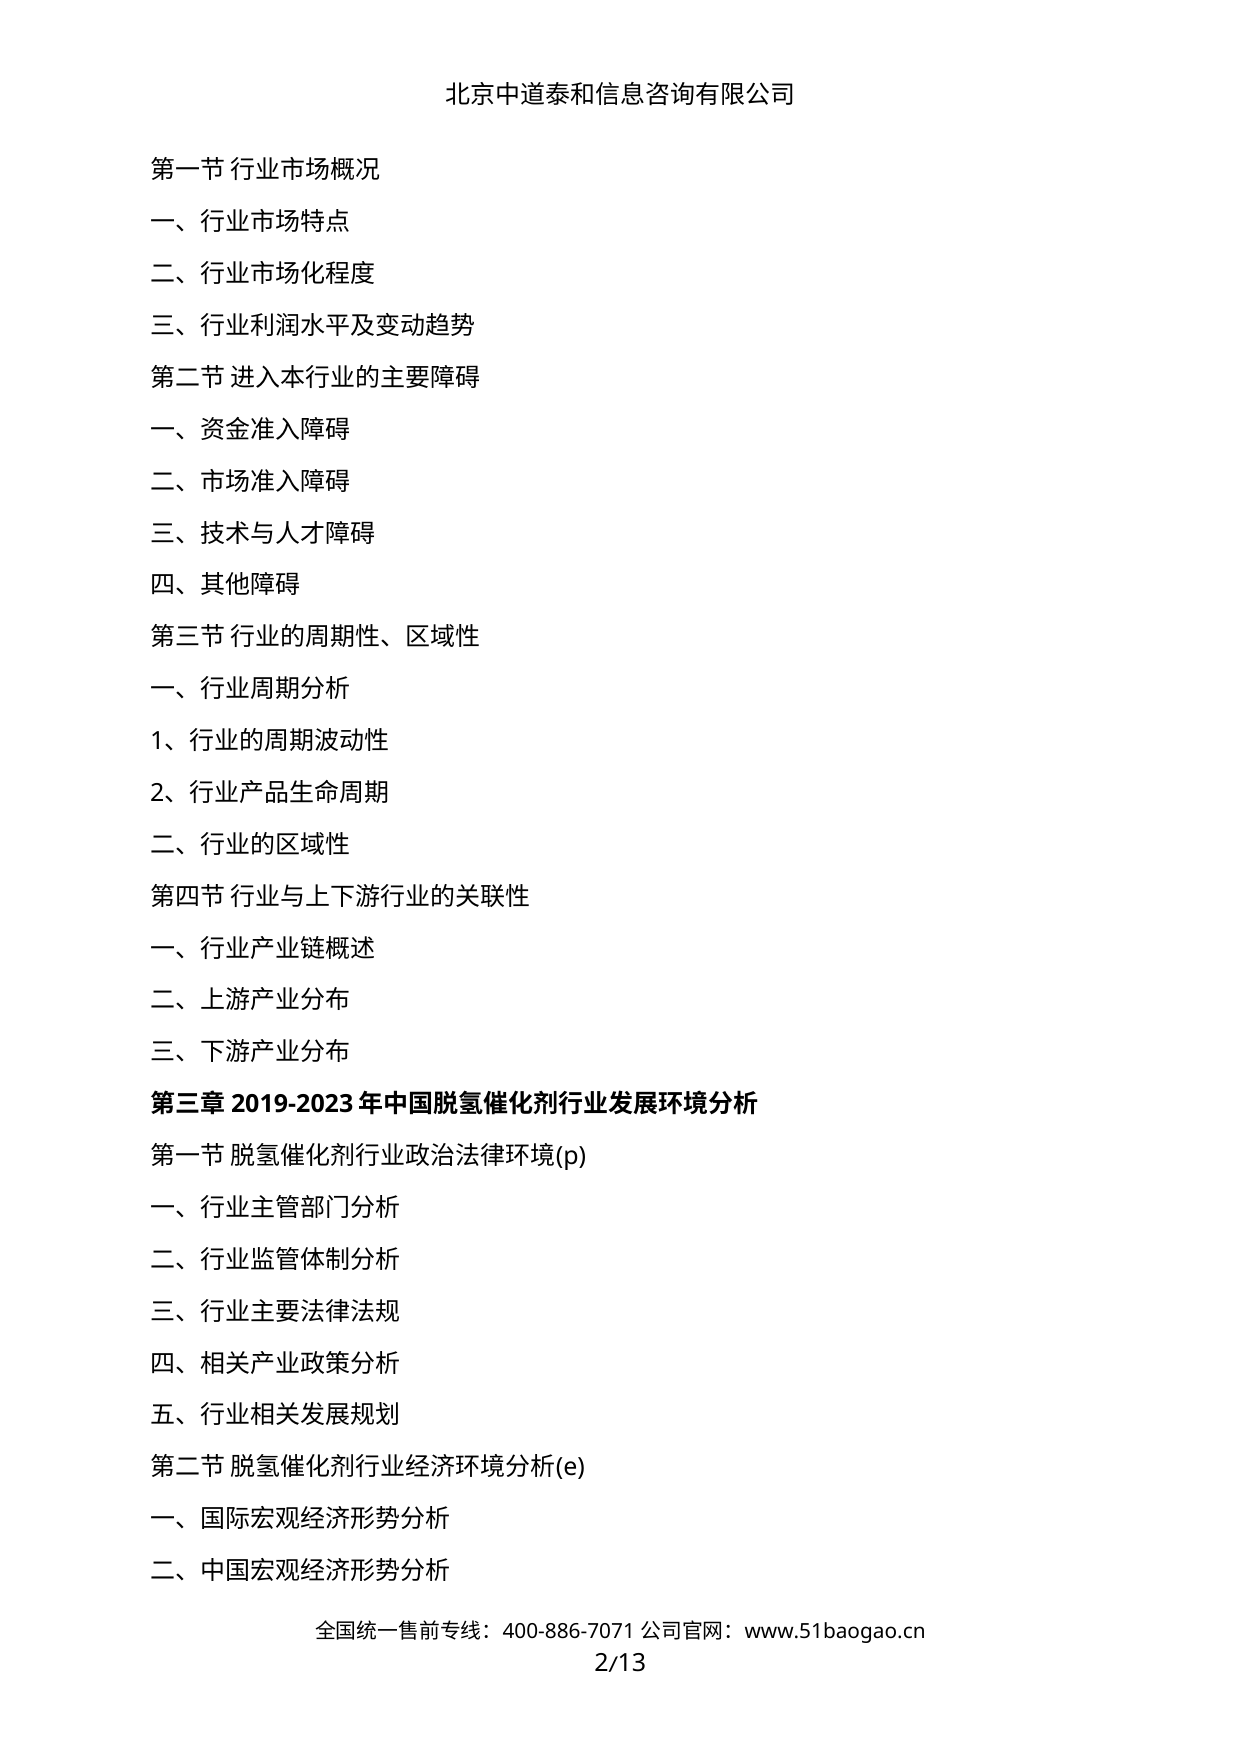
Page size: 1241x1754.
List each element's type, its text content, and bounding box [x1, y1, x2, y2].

text 一、行业周期分析 [150, 669, 1090, 705]
text 三、下游产业分布 [150, 1032, 1090, 1068]
text 二、行业监管体制分析 [150, 1239, 1090, 1276]
text 二、市场准入障碍 [150, 461, 1090, 497]
text 第三章 2019-2023年中国脱氢催化剂行业发展环境分析 [150, 1084, 1090, 1120]
text 一、行业产业链概述 [150, 928, 1090, 964]
text 二、行业市场化程度 [150, 254, 1090, 290]
text 一、行业市场特点 [150, 202, 1090, 238]
text 二、上游产业分布 [150, 980, 1090, 1016]
text 三、技术与人才障碍 [150, 513, 1090, 549]
text 1、行业的周期波动性 [150, 721, 1090, 757]
text 五、行业相关发展规划 [150, 1395, 1090, 1431]
text 四、其他障碍 [150, 565, 1090, 601]
text 2、行业产品生命周期 [150, 772, 1090, 809]
text 第二节 脱氢催化剂行业经济环境分析(e) [150, 1447, 1090, 1483]
text 第二节 进入本行业的主要障碍 [150, 357, 1090, 394]
text 第一节 行业市场概况 [150, 150, 1090, 186]
text 四、相关产业政策分析 [150, 1343, 1090, 1379]
text 第一节 脱氢催化剂行业政治法律环境(p) [150, 1136, 1090, 1172]
text 一、国际宏观经济形势分析 [150, 1499, 1090, 1535]
text 二、中国宏观经济形势分析 [150, 1551, 1090, 1587]
text 第四节 行业与上下游行业的关联性 [150, 876, 1090, 912]
text 三、行业主要法律法规 [150, 1291, 1090, 1327]
text 三、行业利润水平及变动趋势 [150, 306, 1090, 342]
text 一、行业主管部门分析 [150, 1187, 1090, 1224]
text 第三节 行业的周期性、区域性 [150, 617, 1090, 653]
text 二、行业的区域性 [150, 824, 1090, 861]
text 一、资金准入障碍 [150, 409, 1090, 446]
